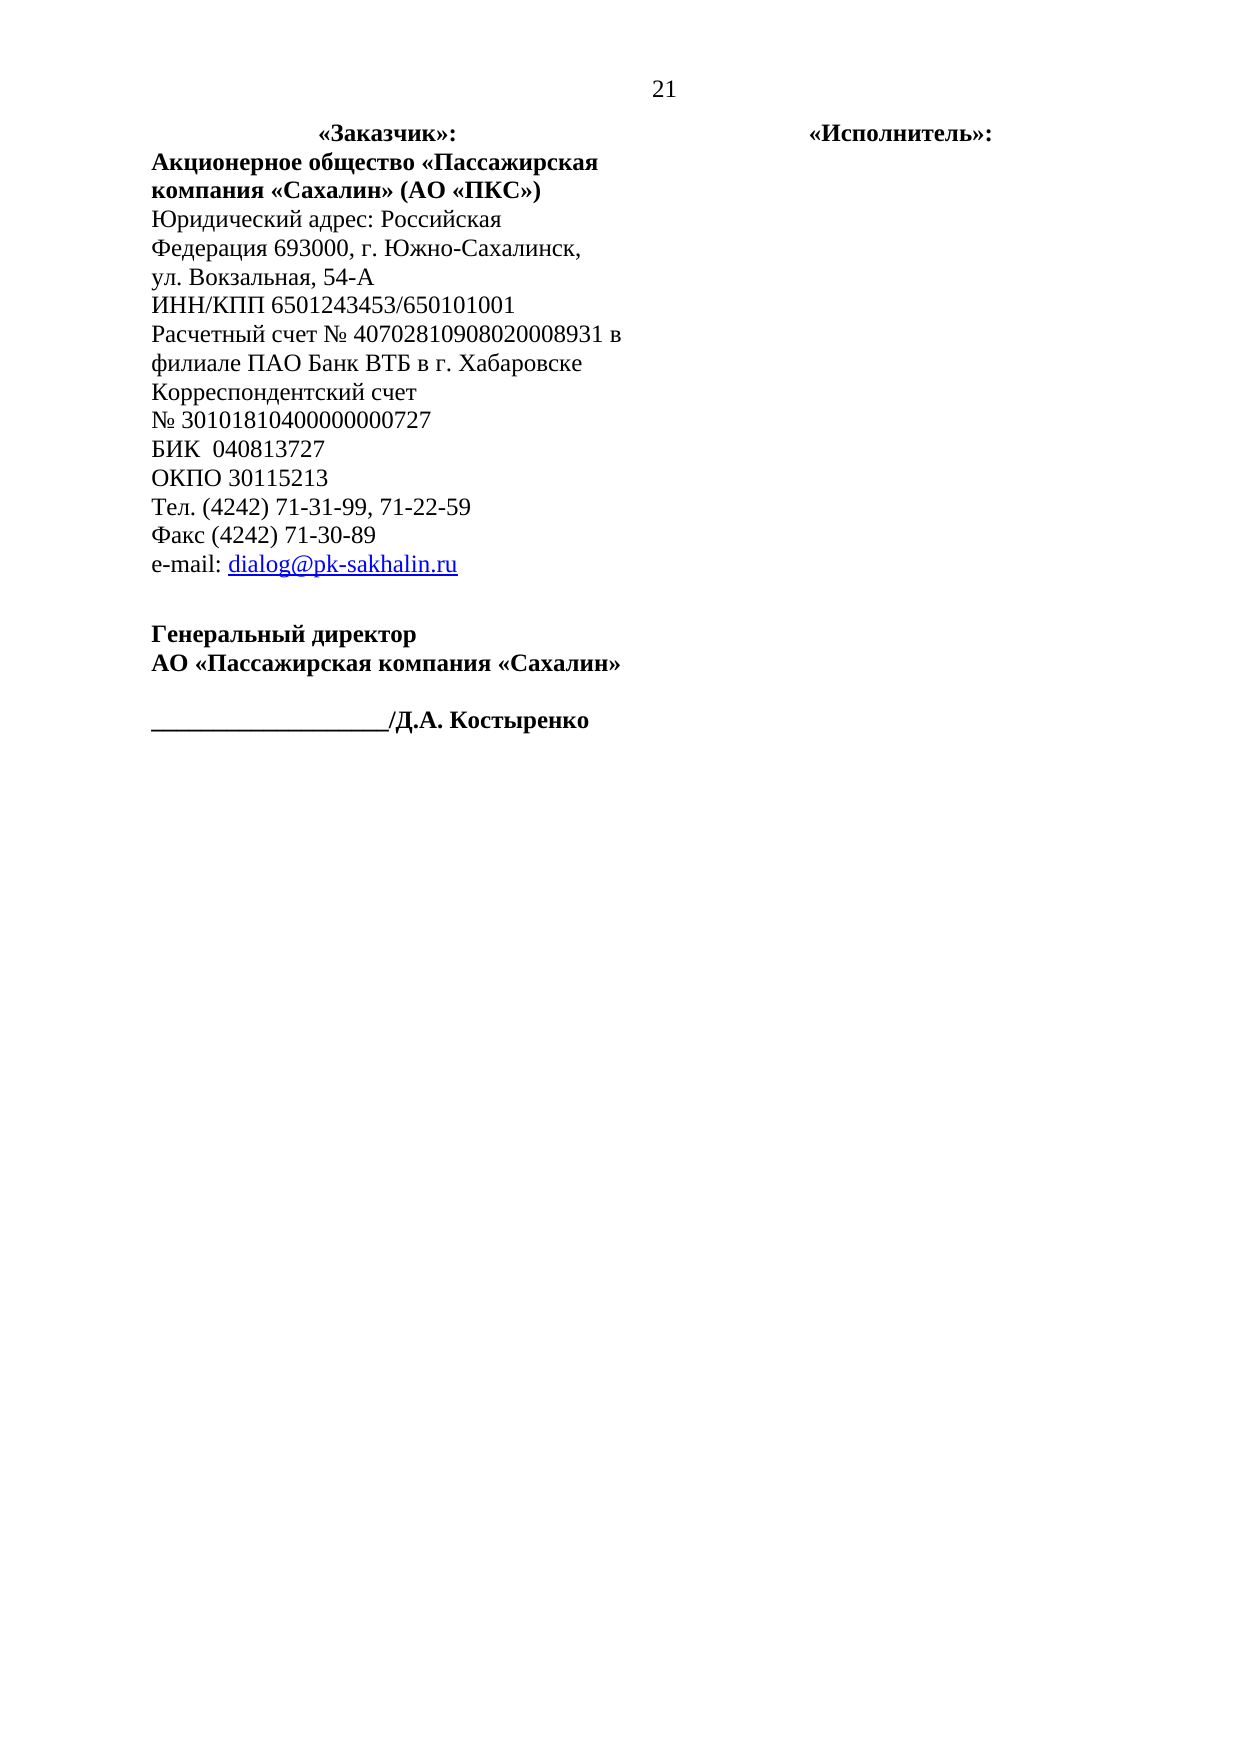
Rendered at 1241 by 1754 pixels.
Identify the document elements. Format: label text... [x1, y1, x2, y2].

table_header «Заказчик»: Акционерное общество «Пассажирская компания «Сахалин» (АО «ПКС») Юридический адрес: Российская Федерация 693000, г. Южно-Сахалинск, ул. Вокзальная, 54-А ИНН/КПП 6501243453/650101001 Расчетный счет № 40702810908020008931 в филиале ПАО Банк ВТБ в г. Хабаровске Корреспондентский счет № 30101810400000000727 БИК 040813727 ОКПО 30115213 Тел. (4242) 71-31-99, 71-22-59 Факс (4242) 71-30-89 e-mail: dialog@pk-sakhalin.ru Генеральный директор АО «Пассажирская компания «Сахалин» ___________________/Д.А. Костыренко [140, 118, 635, 804]
table_header «Исполнитель»: [635, 118, 1167, 804]
